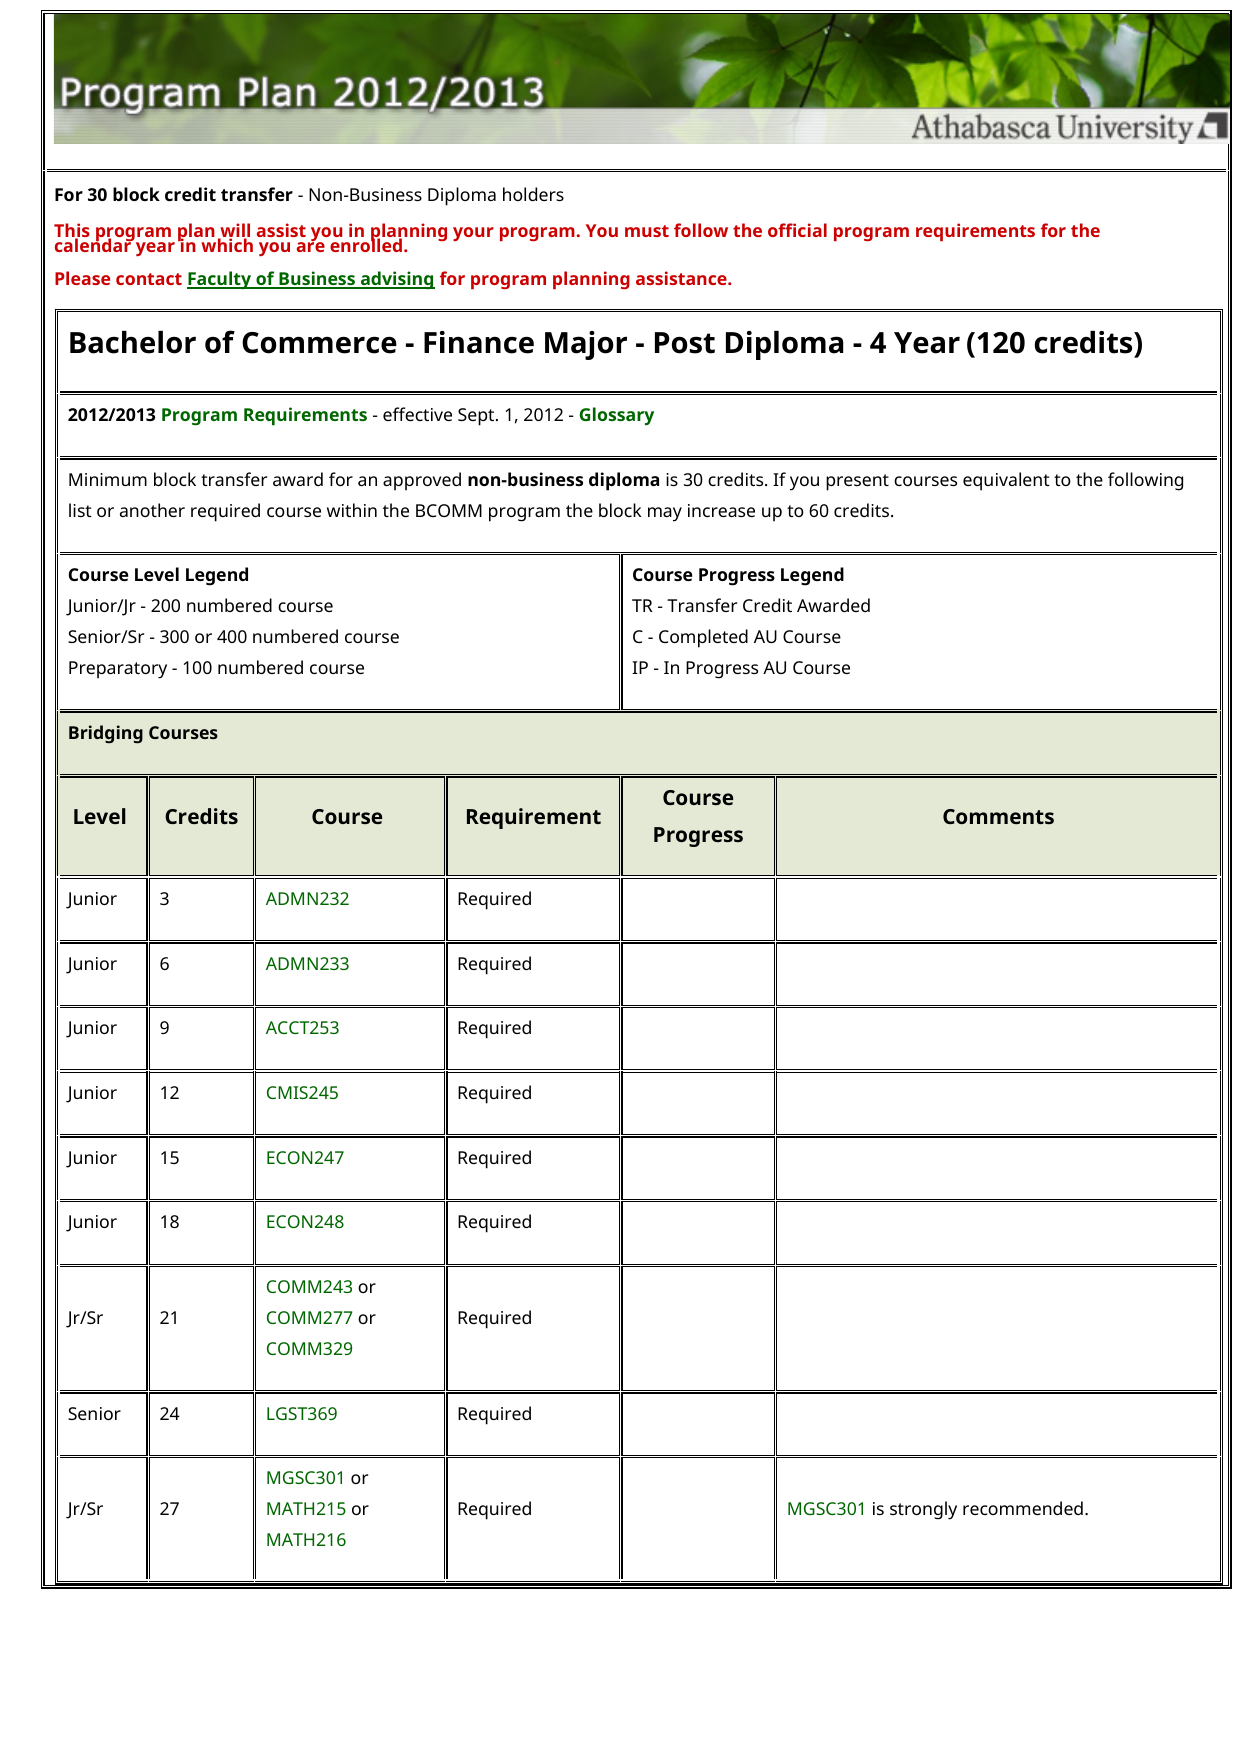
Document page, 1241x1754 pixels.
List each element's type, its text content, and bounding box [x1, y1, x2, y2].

table_header [45, 14, 1228, 169]
picture [53, 14, 1230, 144]
